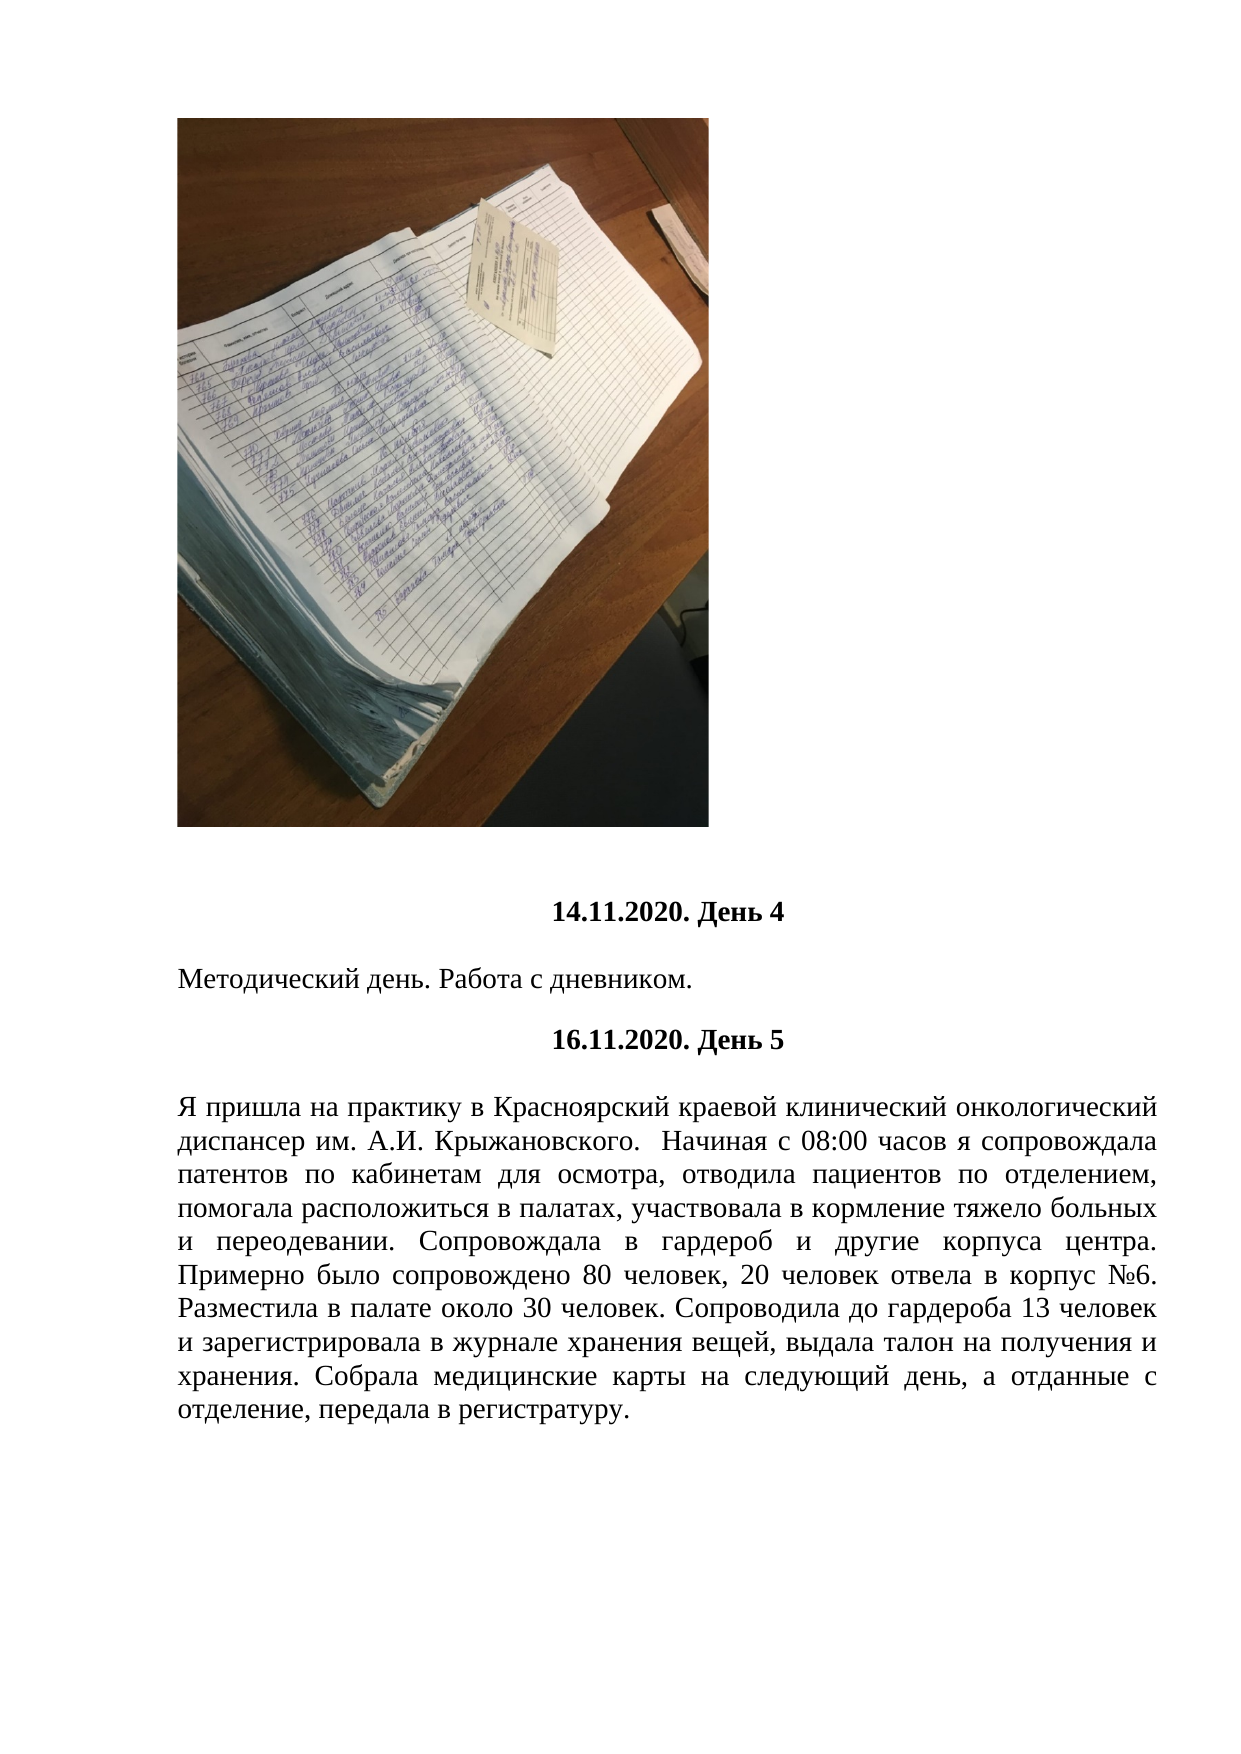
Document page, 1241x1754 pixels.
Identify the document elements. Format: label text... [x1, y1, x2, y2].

picture [177, 118, 709, 827]
text Методический день. Работа с дневником. [177, 961, 1158, 994]
text 14.11.2020. День 4 [177, 894, 1158, 927]
text Я пришла на практику в Красноярский краевой клинический онкологический диспансер им. А.И. Крыжановского. Начиная с 08:00 часов я сопровождала патентов по кабинетам для осмотра, отводила пациентов по отделением, помогала расположиться в палатах, участвовала в кормление тяжело больных и переодевании. Сопровождала в гардероб и другие корпуса центра. Примерно было сопровождено 80 человек, 20 человек отвела в корпус №6. Разместила в палате около 30 человек. Сопроводила до гардероба 13 человек и зарегистрировала в журнале хранения вещей, выдала талон на получения и хранения. Собрала медицинские карты на следующий день, а отданные с отделение, передала в регистратуру. [177, 1089, 1158, 1425]
text 16.11.2020. День 5 [177, 1022, 1158, 1056]
